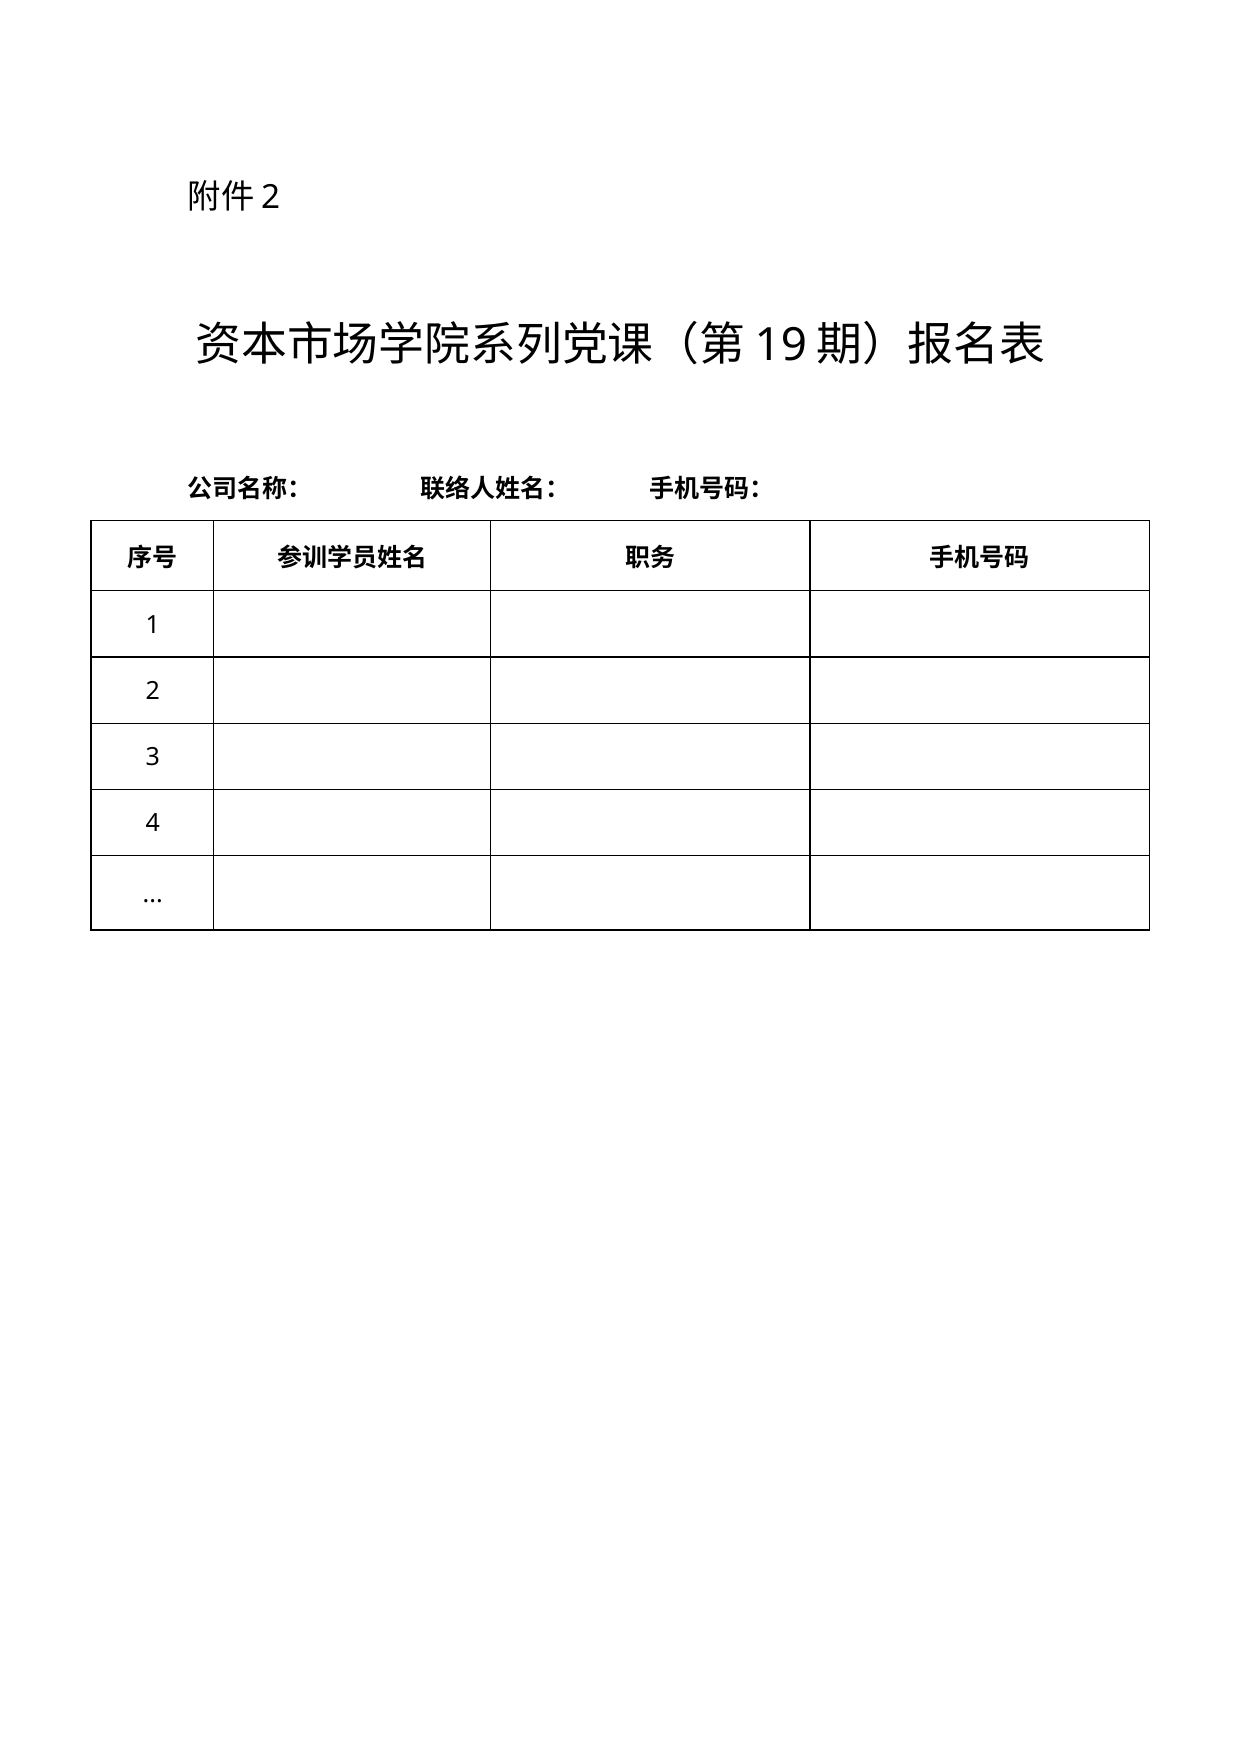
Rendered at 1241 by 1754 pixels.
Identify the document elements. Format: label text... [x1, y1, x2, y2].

table_cell 2 [92, 658, 213, 722]
table_cell [214, 658, 490, 722]
table_cell [491, 658, 809, 722]
table_cell [214, 790, 490, 854]
table_header 序号 [92, 521, 213, 590]
table_cell [214, 856, 490, 929]
table_cell [811, 658, 1149, 722]
table_cell 1 [92, 591, 213, 656]
table_cell [491, 790, 809, 854]
table_cell [214, 591, 490, 656]
text 资本市场学院系列党课（第19期）报名表 [187, 292, 1053, 389]
table_cell ... [92, 856, 213, 929]
table_cell [491, 856, 809, 929]
table_cell [811, 790, 1149, 854]
table_cell [491, 591, 809, 656]
table_header 参训学员姓名 [214, 521, 490, 590]
text 公司名称： 联络人姓名： 手机号码： [187, 454, 1053, 519]
table_cell [491, 724, 809, 788]
table_cell 3 [92, 724, 213, 788]
table_cell [214, 724, 490, 788]
table_header 职务 [491, 521, 809, 590]
table_cell 4 [92, 790, 213, 854]
table_cell [811, 856, 1149, 929]
table_cell [811, 591, 1149, 656]
table_header 手机号码 [811, 521, 1149, 590]
text 附件2 [187, 162, 1053, 227]
table_cell [811, 724, 1149, 788]
